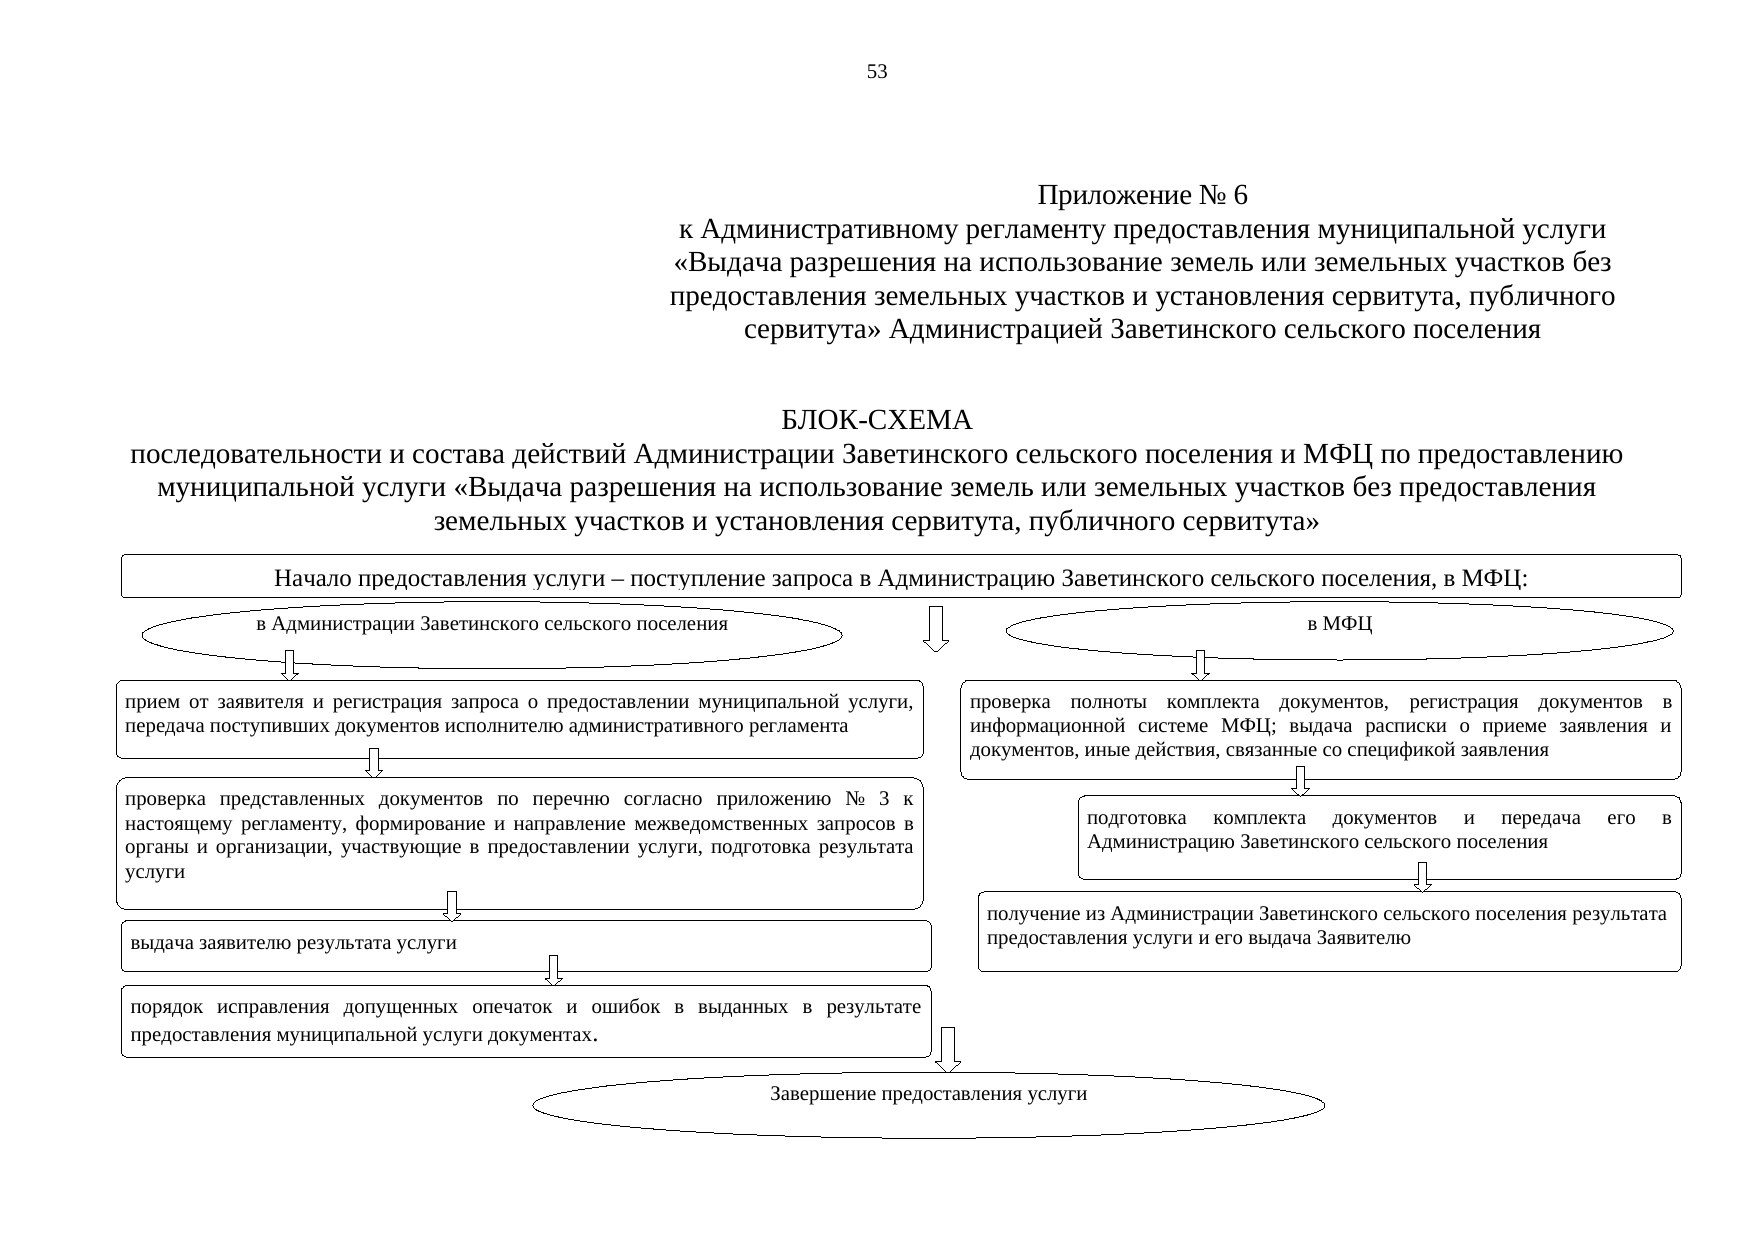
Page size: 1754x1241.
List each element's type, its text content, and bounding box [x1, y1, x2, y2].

text последовательности и состава действий Администрации Заветинского сельского поселения и МФЦ по предоставлению муниципальной услуги «Выдача разрешения на использование земель или земельных участков без предоставления земельных участков и установления сервитута, публичного сервитута» [118, 436, 1636, 537]
text БЛОК-СХЕМА [118, 402, 1636, 436]
text к Административному регламенту предоставления муниципальной услуги «Выдача разрешения на использование земель или земельных участков без предоставления земельных участков и установления сервитута, публичного сервитута» Администрацией Заветинского сельского поселения [650, 211, 1636, 345]
text Приложение № 6 [650, 177, 1636, 211]
